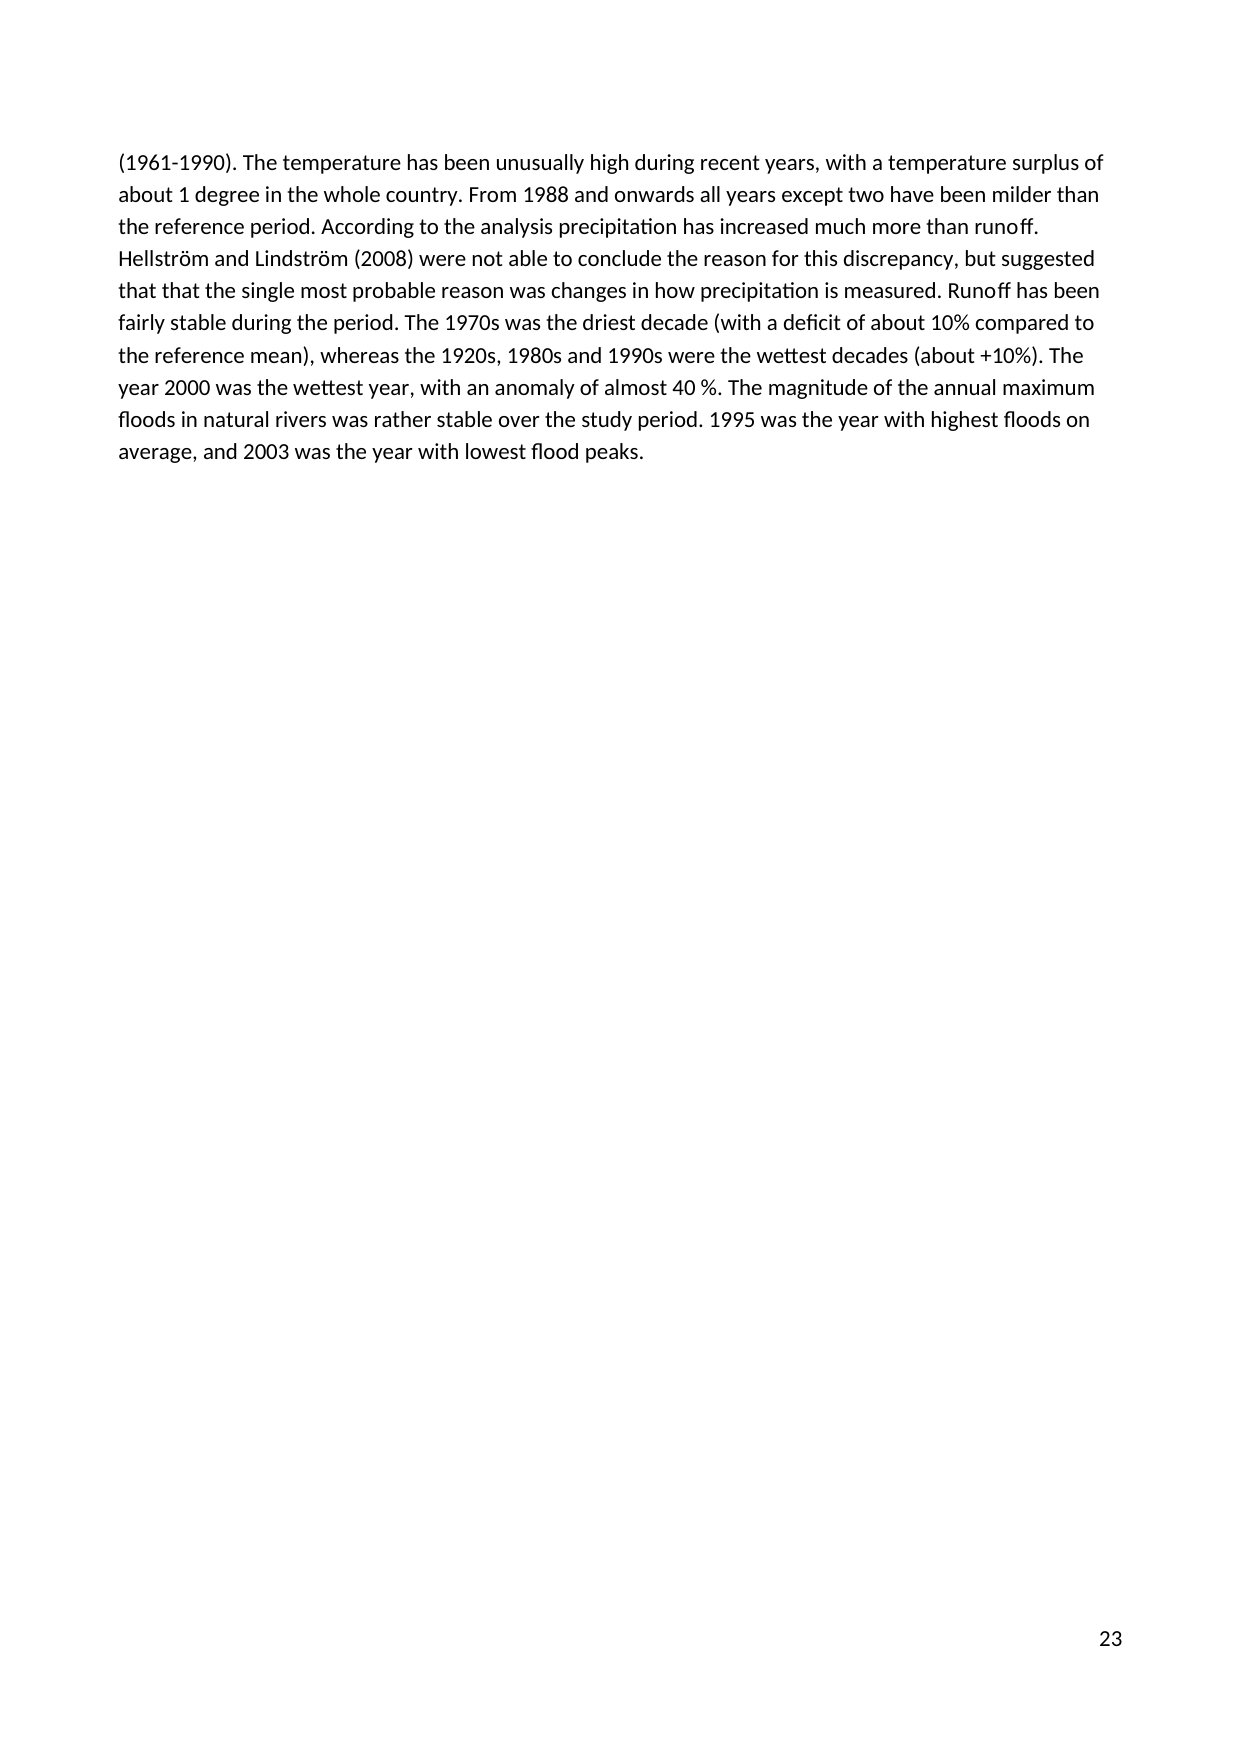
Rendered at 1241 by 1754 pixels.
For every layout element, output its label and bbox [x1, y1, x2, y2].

text [118, 148, 1122, 465]
